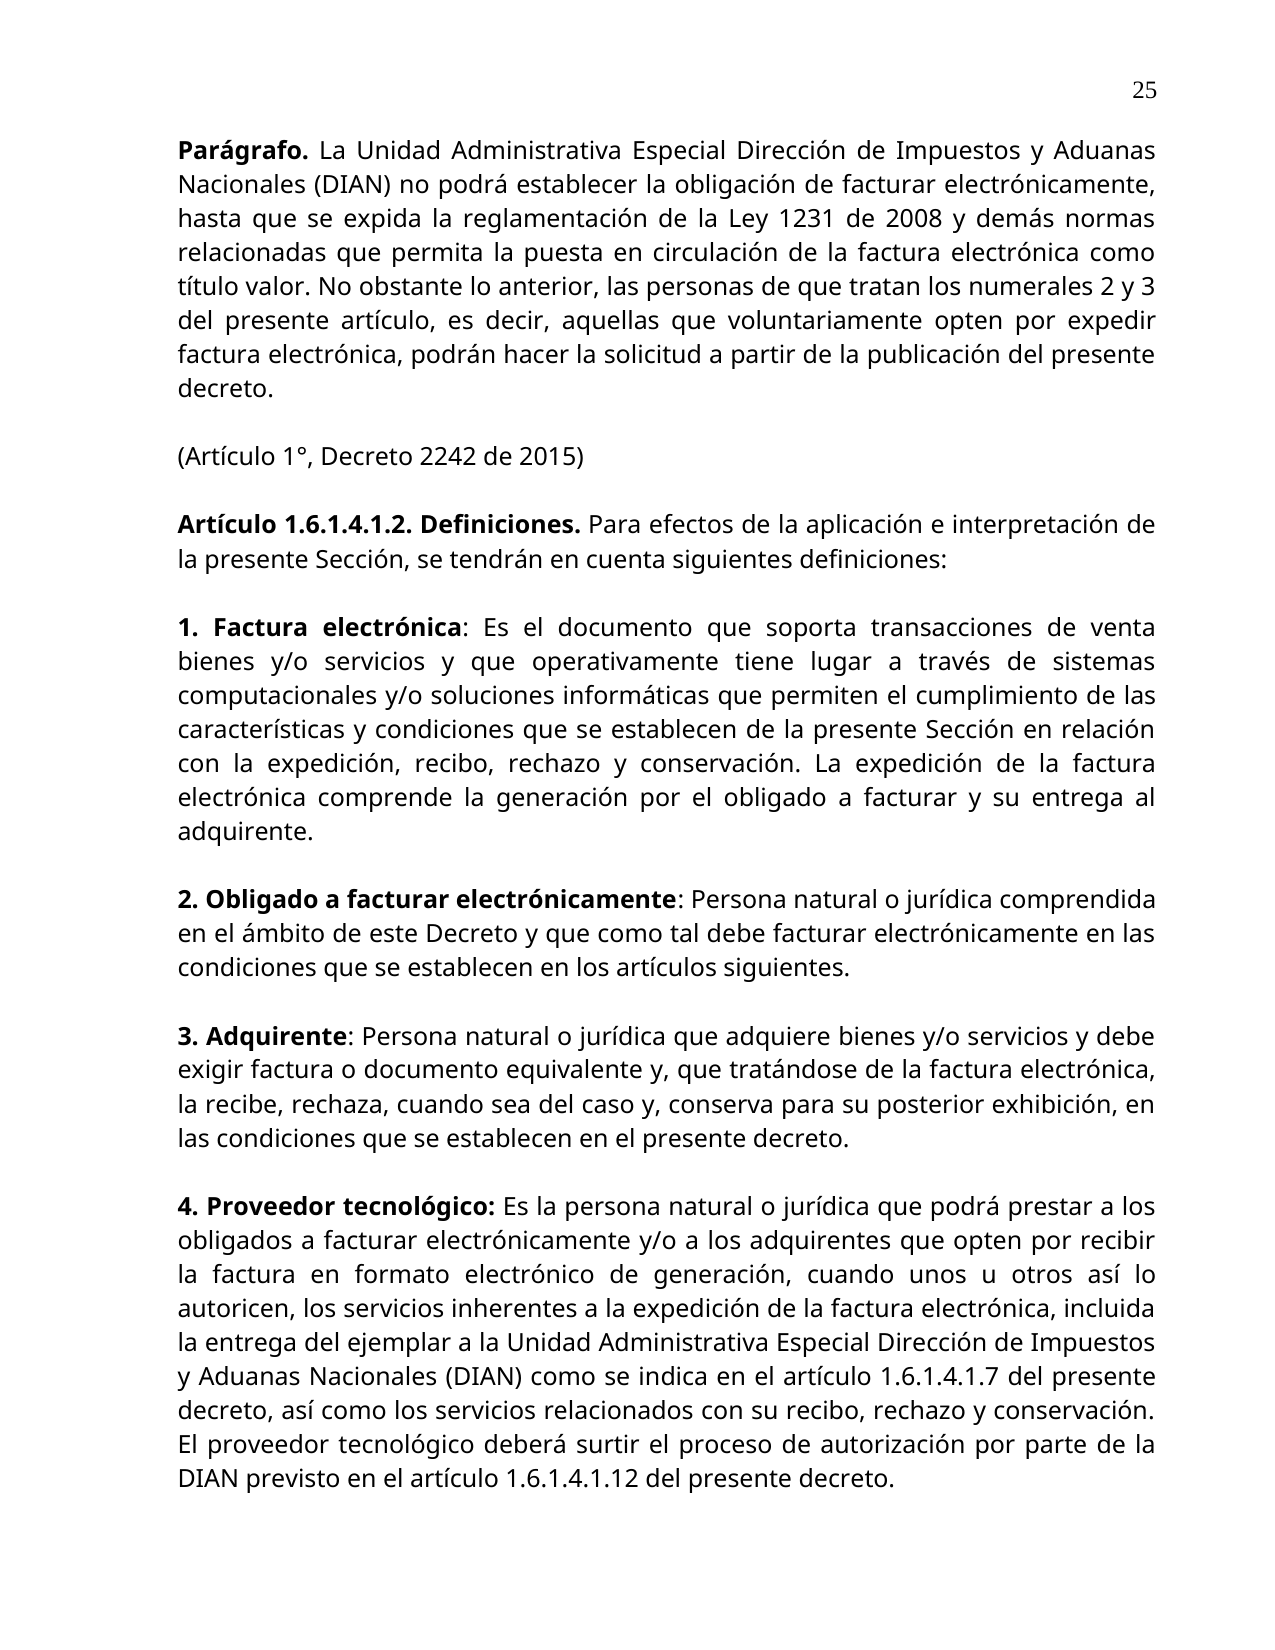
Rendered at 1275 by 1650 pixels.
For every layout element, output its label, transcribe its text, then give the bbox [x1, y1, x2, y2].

text Artículo 1.6.1.4.1.2. Definiciones. Para efectos de la aplicación e interpretación de la presente Sección, se tendrán en cuenta siguientes definiciones: [177, 473, 1157, 575]
text (Artículo 1°, Decreto 2242 de 2015) [177, 439, 1157, 473]
text 1. Factura electrónica: Es el documento que soporta transacciones de venta bienes y/o servicios y que operativamente tiene lugar a través de sistemas computacionales y/o soluciones informáticas que permiten el cumplimiento de las características y condiciones que se establecen de la presente Sección en relación con la expedición, recibo, rechazo y conservación. La expedición de la factura electrónica comprende la generación por el obligado a facturar y su entrega al adquirente. [177, 609, 1157, 848]
text 2. Obligado a facturar electrónicamente: Persona natural o jurídica comprendida en el ámbito de este Decreto y que como tal debe facturar electrónicamente en las condiciones que se establecen en los artículos siguientes. [177, 882, 1157, 984]
text 3. Adquirente: Persona natural o jurídica que adquiere bienes y/o servicios y debe exigir factura o documento equivalente y, que tratándose de la factura electrónica, la recibe, rechaza, cuando sea del caso y, conserva para su posterior exhibición, en las condiciones que se establecen en el presente decreto. [177, 1018, 1157, 1154]
text Parágrafo. La Unidad Administrativa Especial Dirección de Impuestos y Aduanas Nacionales (DIAN) no podrá establecer la obligación de facturar electrónicamente, hasta que se expida la reglamentación de la Ley 1231 de 2008 y demás normas relacionadas que permita la puesta en circulación de la factura electrónica como título valor. No obstante lo anterior, las personas de que tratan los numerales 2 y 3 del presente artículo, es decir, aquellas que voluntariamente opten por expedir factura electrónica, podrán hacer la solicitud a partir de la publicación del presente decreto. [177, 132, 1157, 405]
text 4. Proveedor tecnológico: Es la persona natural o jurídica que podrá prestar a los obligados a facturar electrónicamente y/o a los adquirentes que opten por recibir la factura en formato electrónico de generación, cuando unos u otros así lo autoricen, los servicios inherentes a la expedición de la factura electrónica, incluida la entrega del ejemplar a la Unidad Administrativa Especial Dirección de Impuestos y Aduanas Nacionales (DIAN) como se indica en el artículo 1.6.1.4.1.7 del presente decreto, así como los servicios relacionados con su recibo, rechazo y conservación. El proveedor tecnológico deberá surtir el proceso de autorización por parte de la DIAN previsto en el artículo 1.6.1.4.1.12 del presente decreto. [177, 1188, 1157, 1495]
